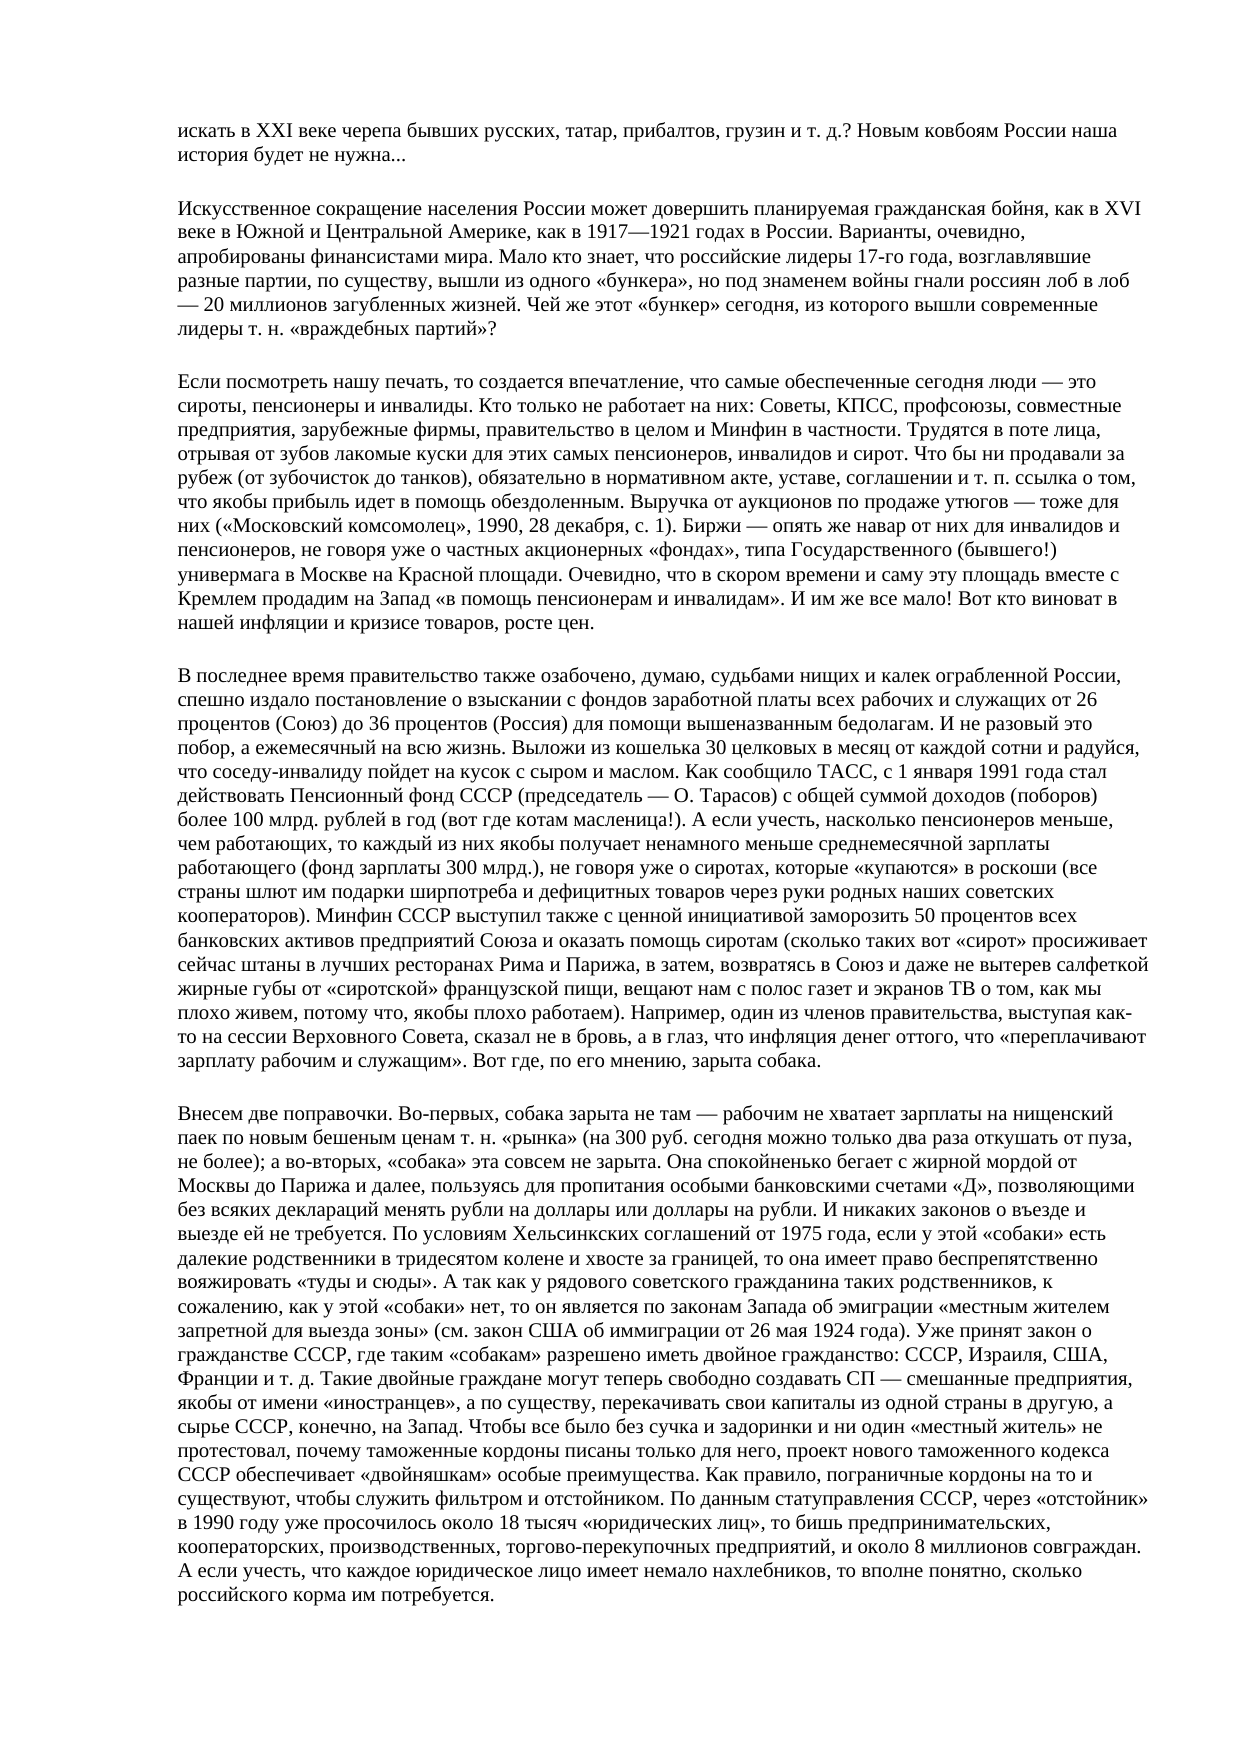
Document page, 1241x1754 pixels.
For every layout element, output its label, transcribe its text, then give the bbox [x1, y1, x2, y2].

text Внесем две поправочки. Во-первых, собака зарыта не там — рабочим не хватает зарплаты на нищенский паек по новым бешеным ценам т. н. «рынка» (на 300 руб. сегодня можно только два раза откушать от пуза, не более); а во-вторых, «собака» эта совсем не зарыта. Она спокойненько бегает с жирной мордой от Москвы до Парижа и далее, пользуясь для пропитания особыми банковскими счетами «Д», позволяющими без всяких деклараций менять рубли на доллары или доллары на рубли. И никаких законов о въезде и выезде ей не требуется. По условиям Хельсинкских соглашений от 1975 года, если у этой «собаки» есть далекие родственники в тридесятом колене и хвосте за границей, то она имеет право беспрепятственно вояжировать «туды и сюды». А так как у рядового советского гражданина таких родственников, к сожалению, как у этой «собаки» нет, то он является по законам Запада об эмиграции «местным жителем запретной для выезда зоны» (см. закон США об иммиграции от 26 мая 1924 года). Уже принят закон о гражданстве СССР, где таким «собакам» разрешено иметь двойное гражданство: СССР, Израиля, США, Франции и т. д. Такие двойные граждане могут теперь свободно создавать СП — смешанные предприятия, якобы от имени «иностранцев», а по существу, перекачивать свои капиталы из одной страны в другую, а сырье СССР, конечно, на Запад. Чтобы все было без сучка и задоринки и ни один «местный житель» не протестовал, почему таможенные кордоны писаны только для него, проект нового таможенного кодекса СССР обеспечивает «двойняшкам» особые преимущества. Как правило, пограничные кордоны на то и существуют, чтобы служить фильтром и отстойником. По данным статуправления СССР, через «отстойник» в 1990 году уже просочилось около 18 тысяч «юридических лиц», то бишь предпринимательских, кооператорских, производственных, торгово-перекупочных предприятий, и около 8 миллионов совграждан. А если учесть, что каждое юридическое лицо имеет немало нахлебников, то вполне понятно, сколько российского корма им потребуется. [177, 1101, 1152, 1606]
text В последнее время правительство также озабочено, думаю, судьбами нищих и калек ограбленной России, спешно издало постановление о взыскании с фондов заработной платы всех рабочих и служащих от 26 процентов (Союз) до 36 процентов (Россия) для помощи вышеназванным бедолагам. И не разовый это побор, а ежемесячный на всю жизнь. Выложи из кошелька 30 целковых в месяц от каждой сотни и радуйся, что соседу-инвалиду пойдет на кусок с сыром и маслом. Как сообщило ТАСС, с 1 января 1991 года стал действовать Пенсионный фонд СССР (председатель — О. Тарасов) с общей суммой доходов (поборов) более 100 млрд. рублей в год (вот где котам масленица!). А если учесть, насколько пенсионеров меньше, чем работающих, то каждый из них якобы получает ненамного меньше среднемесячной зарплаты работающего (фонд зарплаты 300 млрд.), не говоря уже о сиротах, которые «купаются» в роскоши (все страны шлют им подарки ширпотреба и дефицитных товаров через руки родных наших советских кооператоров). Минфин СССР выступил также с ценной инициативой заморозить 50 процентов всех банковских активов предприятий Союза и оказать помощь сиротам (сколько таких вот «сирот» просиживает сейчас штаны в лучших ресторанах Рима и Парижа, в затем, возвратясь в Союз и даже не вытерев салфеткой жирные губы от «сиротской» французской пищи, вещают нам с полос газет и экранов ТВ о том, как мы плохо живем, потому что, якобы плохо работаем). Например, один из членов правительства, выступая как-то на сессии Верховного Совета, сказал не в бровь, а в глаз, что инфляция денег оттого, что «переплачивают зарплату рабочим и служащим». Вот где, по его мнению, зарыта собака. [177, 663, 1152, 1072]
text Искусственное сокращение населения России может довершить планируемая гражданская бойня, как в XVI веке в Южной и Центральной Америке, как в 1917—1921 годах в России. Варианты, очевидно, апробированы финансистами мира. Мало кто знает, что российские лидеры 17-го года, возглавлявшие разные партии, по существу, вышли из одного «бункера», но под знаменем войны гнали россиян лоб в лоб — 20 миллионов загубленных жизней. Чей же этот «бункер» сегодня, из которого вышли современные лидеры т. н. «враждебных партий»? [177, 195, 1152, 340]
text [177, 118, 1152, 166]
text Если посмотреть нашу печать, то создается впечатление, что самые обеспеченные сегодня люди — это сироты, пенсионеры и инвалиды. Кто только не работает на них: Советы, КПСС, профсоюзы, совместные предприятия, зарубежные фирмы, правительство в целом и Минфин в частности. Трудятся в поте лица, отрывая от зубов лакомые куски для этих самых пенсионеров, инвалидов и сирот. Что бы ни продавали за рубеж (от зубочисток до танков), обязательно в нормативном акте, уставе, соглашении и т. п. ссылка о том, что якобы прибыль идет в помощь обездоленным. Выручка от аукционов по продаже утюгов — тоже для них («Московский комсомолец», 1990, 28 декабря, с. 1). Биржи — опять же навар от них для инвалидов и пенсионеров, не говоря уже о частных акционерных «фондах», типа Государственного (бывшего!) универмага в Москве на Красной площади. Очевидно, что в скором времени и саму эту площадь вместе с Кремлем продадим на Запад «в помощь пенсионерам и инвалидам». И им же все мало! Вот кто виноват в нашей инфляции и кризисе товаров, росте цен. [177, 369, 1152, 634]
